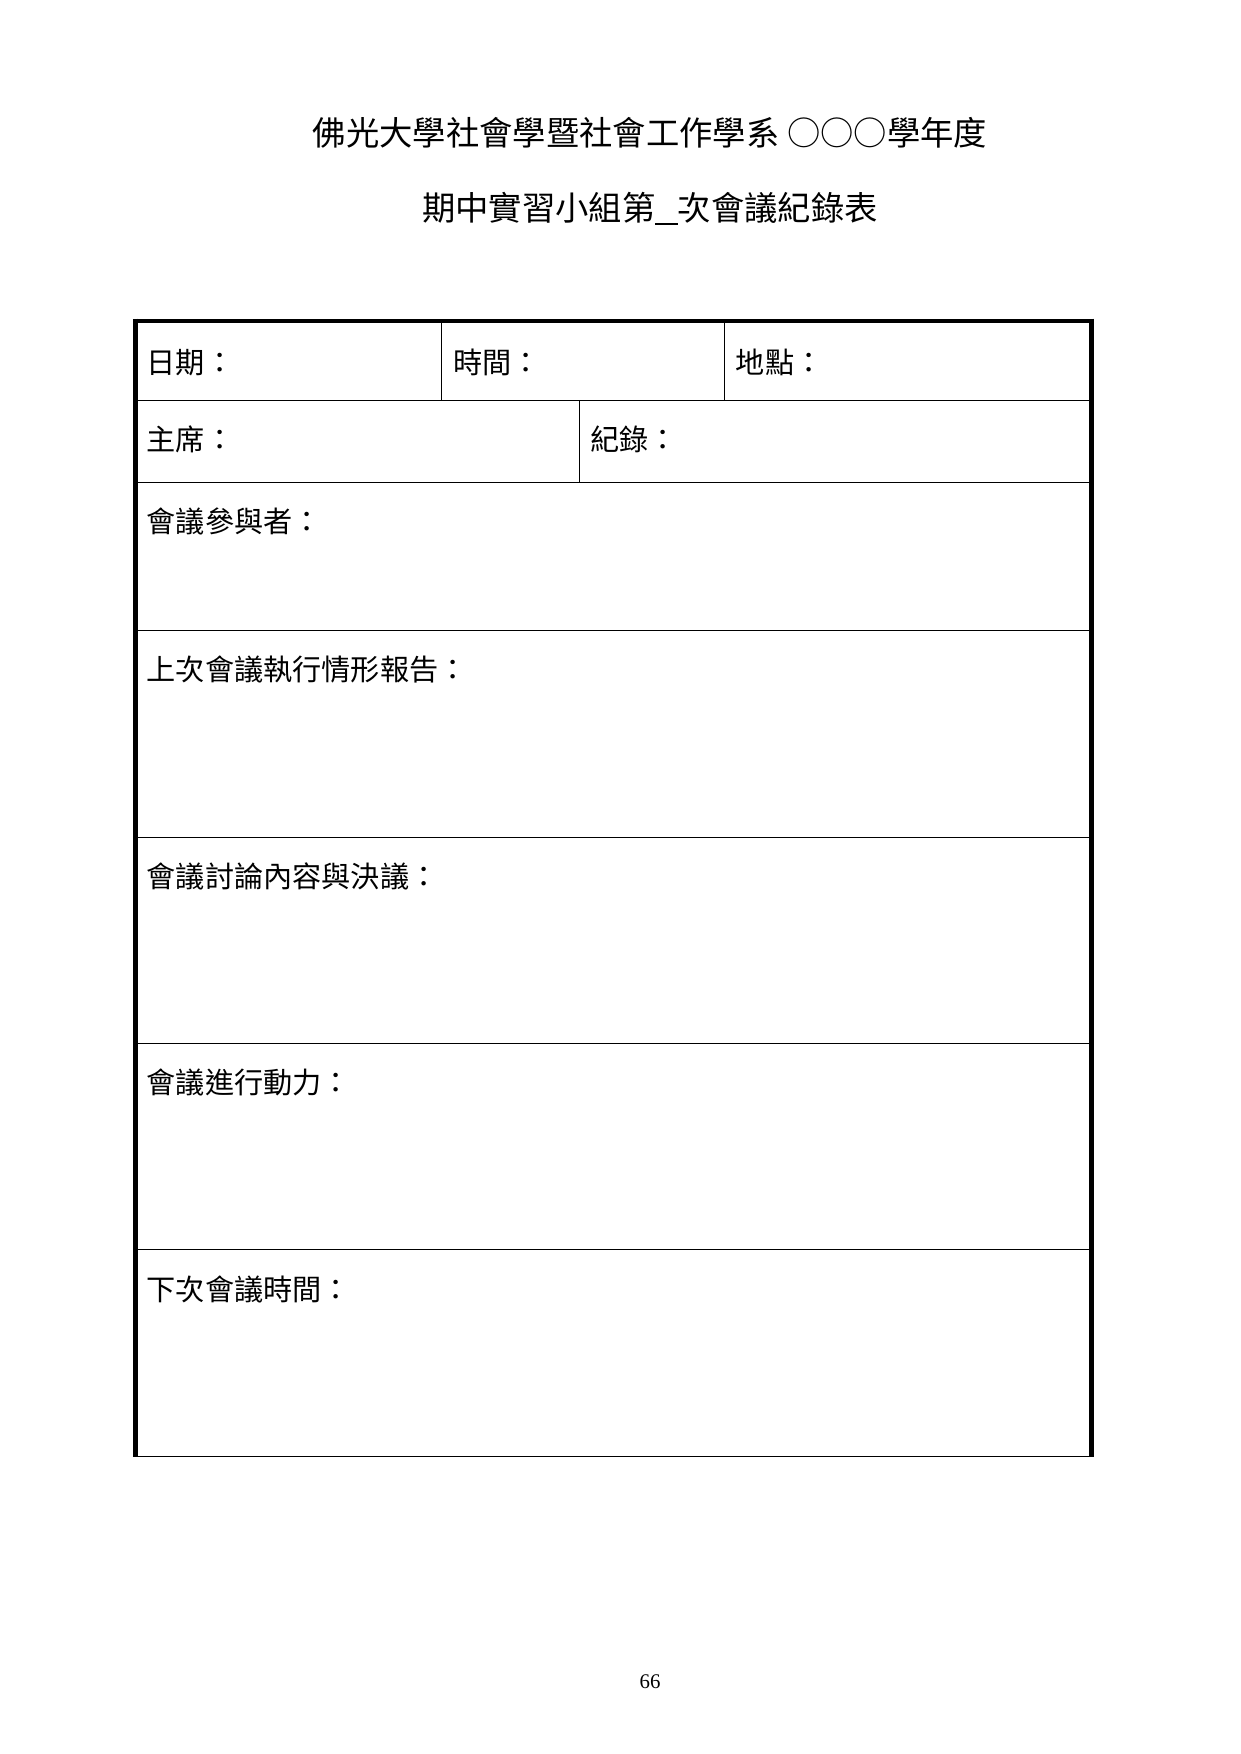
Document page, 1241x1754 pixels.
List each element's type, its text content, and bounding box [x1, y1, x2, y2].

table_header 日期： [138, 323, 441, 400]
table_cell 主席： [138, 401, 579, 481]
table_cell 會議討論內容與決議： [138, 838, 1089, 1043]
table_cell 下次會議時間： [138, 1250, 1089, 1456]
table_header 地點： [725, 323, 1089, 400]
table_header 時間： [442, 323, 724, 400]
table_cell 會議參與者： [138, 483, 1089, 630]
text 佛光大學社會學暨社會工作學系 ○○○學年度 期中實習小組第 次會議紀錄表 [133, 93, 1167, 243]
table_cell 紀錄： [580, 401, 1089, 481]
table_cell 上次會議執行情形報告： [138, 631, 1089, 836]
table_cell 會議進行動力： [138, 1044, 1089, 1249]
